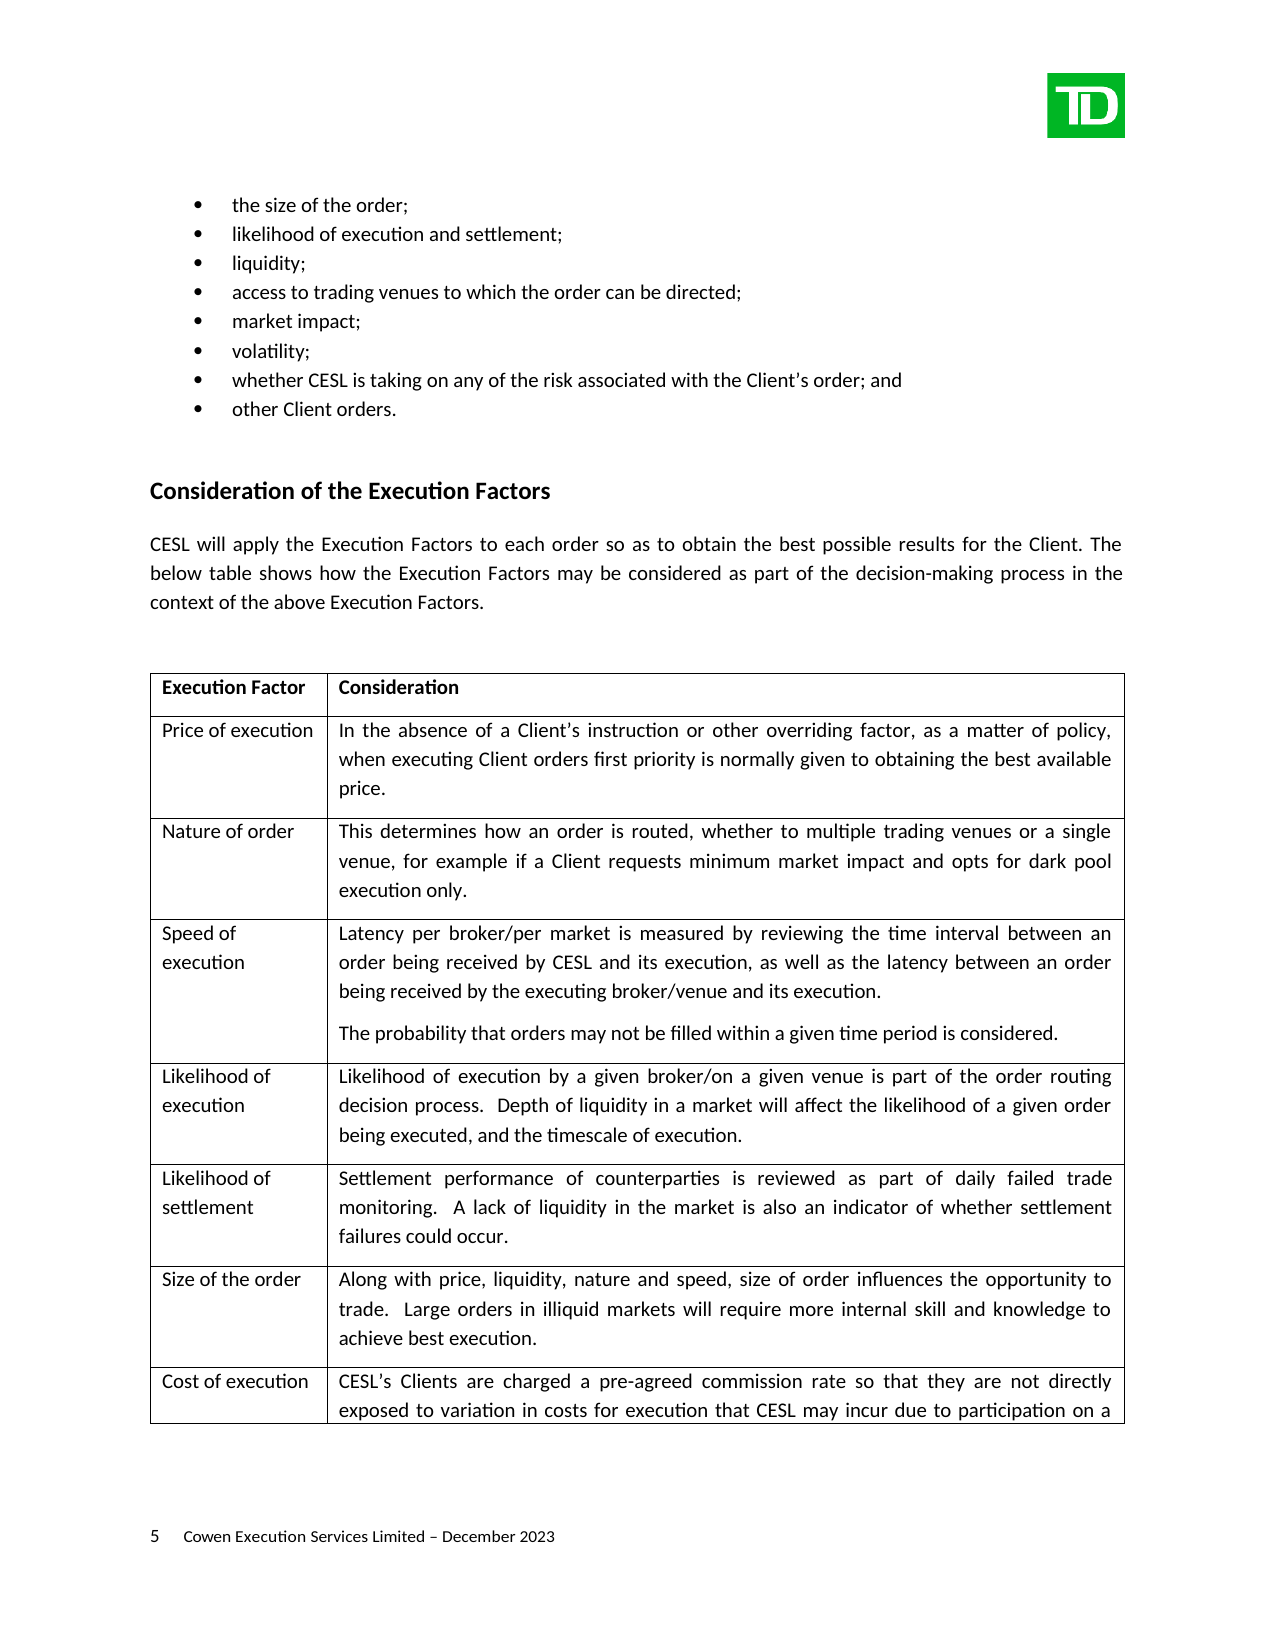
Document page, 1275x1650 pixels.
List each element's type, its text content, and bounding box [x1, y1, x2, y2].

text CESL will apply the Execution Factors to each order so as to obtain the best possible results for the Client. The below table shows how the Execution Factors may be considered as part of the decision-making process in the context of the above Execution Factors. [150, 531, 1125, 615]
table_cell Likelihood of execution by a given broker/on a given venue is part of the order routing decision process. Depth of liquidity in a market will affect the likelihood of a given order being executed, and the timescale of execution. [328, 1064, 1124, 1164]
table_cell Latency per broker/per market is measured by reviewing the time interval between an order being received by CESL and its execution, as well as the latency between an order being received by the executing broker/venue and its execution. The probability that orders may not be filled within a given time period is considered. [328, 920, 1124, 1062]
list volatility; [194, 338, 1125, 363]
table_cell This determines how an order is routed, whether to multiple trading venues or a single venue, for example if a Client requests minimum market impact and opts for dark pool execution only. [328, 819, 1124, 919]
list whether CESL is taking on any of the risk associated with the Client’s order; and [194, 367, 1125, 392]
text Consideration of the Execution Factors [150, 475, 1125, 506]
list liquidity; [194, 250, 1125, 276]
table_cell Size of the order [151, 1267, 327, 1367]
table_cell Likelihood of execution [151, 1064, 327, 1164]
table_header Execution Factor [151, 674, 327, 716]
list market impact; [194, 309, 1125, 334]
table_cell Speed of execution [151, 920, 327, 1062]
table_cell Cost of execution [151, 1368, 327, 1423]
list access to trading venues to which the order can be directed; [194, 279, 1125, 305]
table_header Consideration [328, 674, 1124, 716]
table_cell Price of execution [151, 717, 327, 818]
picture [1047, 73, 1125, 138]
table_cell In the absence of a Client’s instruction or other overriding factor, as a matter of policy, when executing Client orders first priority is normally given to obtaining the best available price. [328, 717, 1124, 818]
list other Client orders. [194, 396, 1125, 422]
list likelihood of execution and settlement; [194, 221, 1125, 247]
list the size of the order; [194, 192, 1125, 217]
table_cell Likelihood of settlement [151, 1165, 327, 1266]
table_cell Nature of order [151, 819, 327, 919]
table_cell Settlement performance of counterparties is reviewed as part of daily failed trade monitoring. A lack of liquidity in the market is also an indicator of whether settlement failures could occur. [328, 1165, 1124, 1266]
table_cell Along with price, liquidity, nature and speed, size of order influences the opportunity to trade. Large orders in illiquid markets will require more internal skill and knowledge to achieve best execution. [328, 1267, 1124, 1367]
